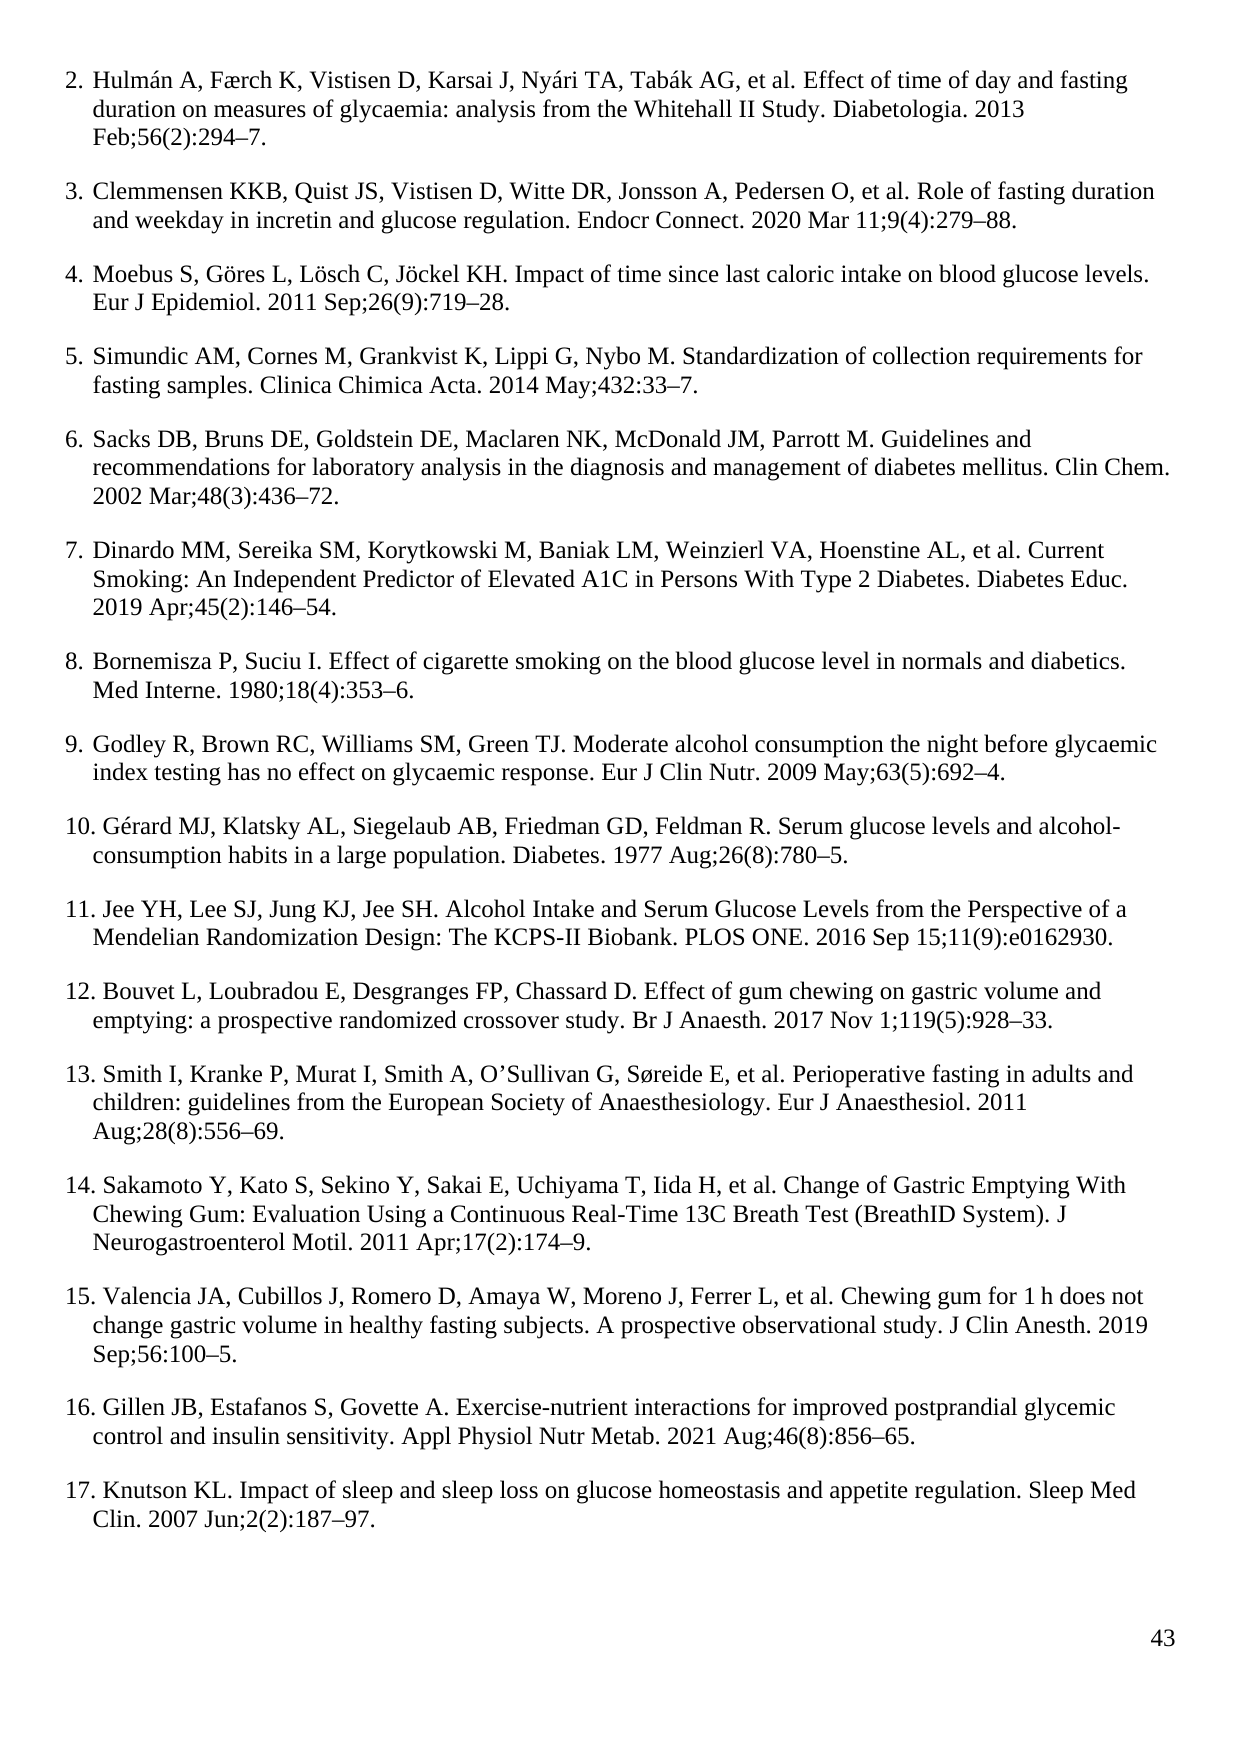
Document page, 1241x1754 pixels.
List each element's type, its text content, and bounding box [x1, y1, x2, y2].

text 6. Sacks DB, Bruns DE, Goldstein DE, Maclaren NK, McDonald JM, Parrott M. Guidelines and recommendations for laboratory analysis in the diagnosis and management of diabetes mellitus. Clin Chem. 2002 Mar;48(3):436–72. [65, 424, 1175, 510]
text 3. Clemmensen KKB, Quist JS, Vistisen D, Witte DR, Jonsson A, Pedersen O, et al. Role of fasting duration and weekday in incretin and glucose regulation. Endocr Connect. 2020 Mar 11;9(4):279–88. [65, 176, 1175, 234]
text 17. Knutson KL. Impact of sleep and sleep loss on glucose homeostasis and appetite regulation. Sleep Med Clin. 2007 Jun;2(2):187–97. [65, 1475, 1175, 1532]
text 8. Bornemisza P, Suciu I. Effect of cigarette smoking on the blood glucose level in normals and diabetics. Med Interne. 1980;18(4):353–6. [65, 646, 1175, 704]
text 2. Hulmán A, Færch K, Vistisen D, Karsai J, Nyári TA, Tabák AG, et al. Effect of time of day and fasting duration on measures of glycaemia: analysis from the Whitehall II Study. Diabetologia. 2013 Feb;56(2):294–7. [65, 65, 1175, 151]
text 16. Gillen JB, Estafanos S, Govette A. Exercise-nutrient interactions for improved postprandial glycemic control and insulin sensitivity. Appl Physiol Nutr Metab. 2021 Aug;46(8):856–65. [65, 1392, 1175, 1450]
text 7. Dinardo MM, Sereika SM, Korytkowski M, Baniak LM, Weinzierl VA, Hoenstine AL, et al. Current Smoking: An Independent Predictor of Elevated A1C in Persons With Type 2 Diabetes. Diabetes Educ. 2019 Apr;45(2):146–54. [65, 535, 1175, 621]
text 4. Moebus S, Göres L, Lösch C, Jöckel KH. Impact of time since last caloric intake on blood glucose levels. Eur J Epidemiol. 2011 Sep;26(9):719–28. [65, 259, 1175, 316]
text 11. Jee YH, Lee SJ, Jung KJ, Jee SH. Alcohol Intake and Serum Glucose Levels from the Perspective of a Mendelian Randomization Design: The KCPS-II Biobank. PLOS ONE. 2016 Sep 15;11(9):e0162930. [65, 894, 1175, 951]
text 15. Valencia JA, Cubillos J, Romero D, Amaya W, Moreno J, Ferrer L, et al. Chewing gum for 1 h does not change gastric volume in healthy fasting subjects. A prospective observational study. J Clin Anesth. 2019 Sep;56:100–5. [65, 1281, 1175, 1367]
text 9. Godley R, Brown RC, Williams SM, Green TJ. Moderate alcohol consumption the night before glycaemic index testing has no effect on glycaemic response. Eur J Clin Nutr. 2009 May;63(5):692–4. [65, 729, 1175, 786]
text 5. Simundic AM, Cornes M, Grankvist K, Lippi G, Nybo M. Standardization of collection requirements for fasting samples. Clinica Chimica Acta. 2014 May;432:33–7. [65, 341, 1175, 399]
text 10. Gérard MJ, Klatsky AL, Siegelaub AB, Friedman GD, Feldman R. Serum glucose levels and alcohol-consumption habits in a large population. Diabetes. 1977 Aug;26(8):780–5. [65, 811, 1175, 869]
text 13. Smith I, Kranke P, Murat I, Smith A, O’Sullivan G, Søreide E, et al. Perioperative fasting in adults and children: guidelines from the European Society of Anaesthesiology. Eur J Anaesthesiol. 2011 Aug;28(8):556–69. [65, 1059, 1175, 1145]
text 12. Bouvet L, Loubradou E, Desgranges FP, Chassard D. Effect of gum chewing on gastric volume and emptying: a prospective randomized crossover study. Br J Anaesth. 2017 Nov 1;119(5):928–33. [65, 976, 1175, 1034]
text 14. Sakamoto Y, Kato S, Sekino Y, Sakai E, Uchiyama T, Iida H, et al. Change of Gastric Emptying With Chewing Gum: Evaluation Using a Continuous Real-Time 13C Breath Test (BreathID System). J Neurogastroenterol Motil. 2011 Apr;17(2):174–9. [65, 1170, 1175, 1256]
